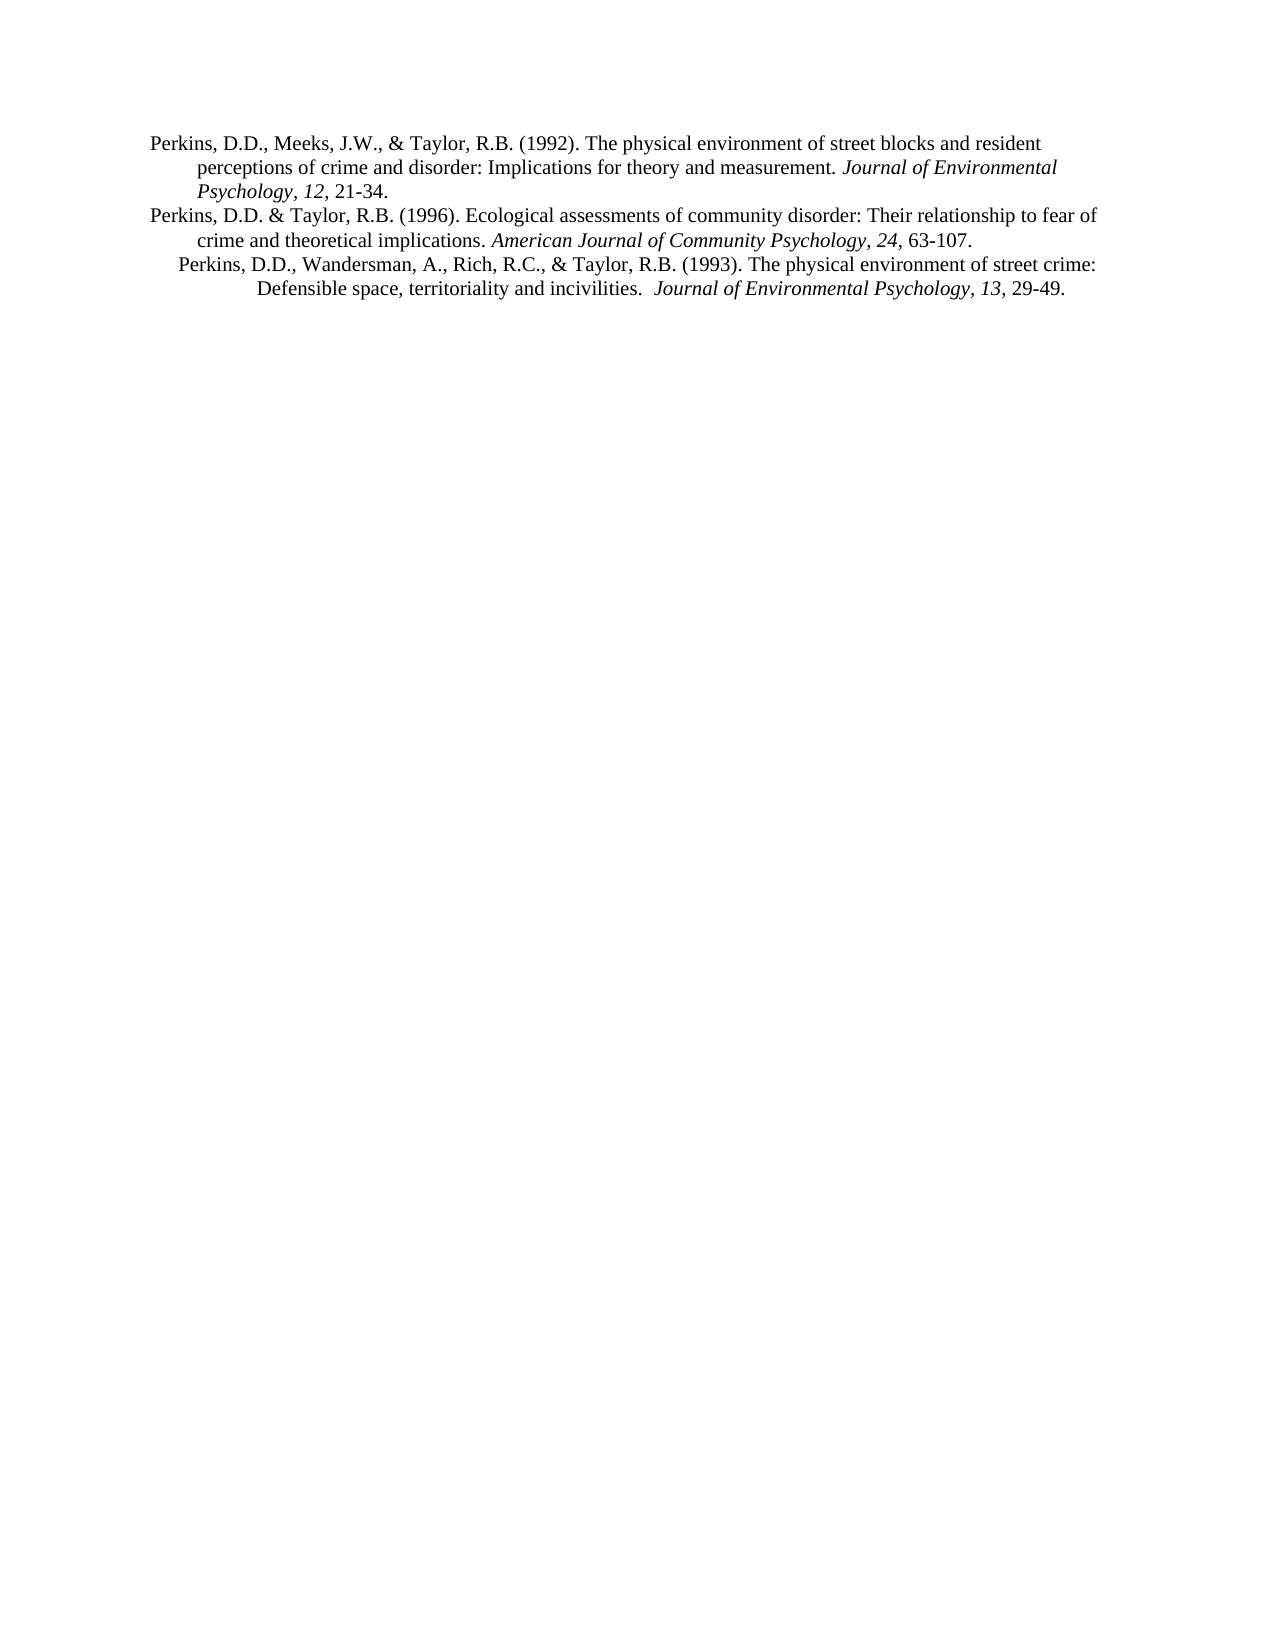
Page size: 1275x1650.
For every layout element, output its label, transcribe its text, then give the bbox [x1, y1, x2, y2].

text Perkins, D.D., Meeks, J.W., & Taylor, R.B. (1992). The physical environment of street blocks and resident perceptions of crime and disorder: Implications for theory and measurement. Journal of Environmental Psychology, 12, 21-34. [150, 131, 1125, 203]
text Perkins, D.D. & Taylor, R.B. (1996). Ecological assessments of community disorder: Their relationship to fear of crime and theoretical implications. American Journal of Community Psychology, 24, 63-107. [150, 203, 1125, 252]
text Perkins, D.D., Wandersman, A., Rich, R.C., & Taylor, R.B. (1993). The physical environment of street crime: Defensible space, territoriality and incivilities. Journal of Environmental Psychology, 13, 29-49. REVISED BLOCK ENVIRONMENTAL INVENTORY [150, 252, 1125, 300]
